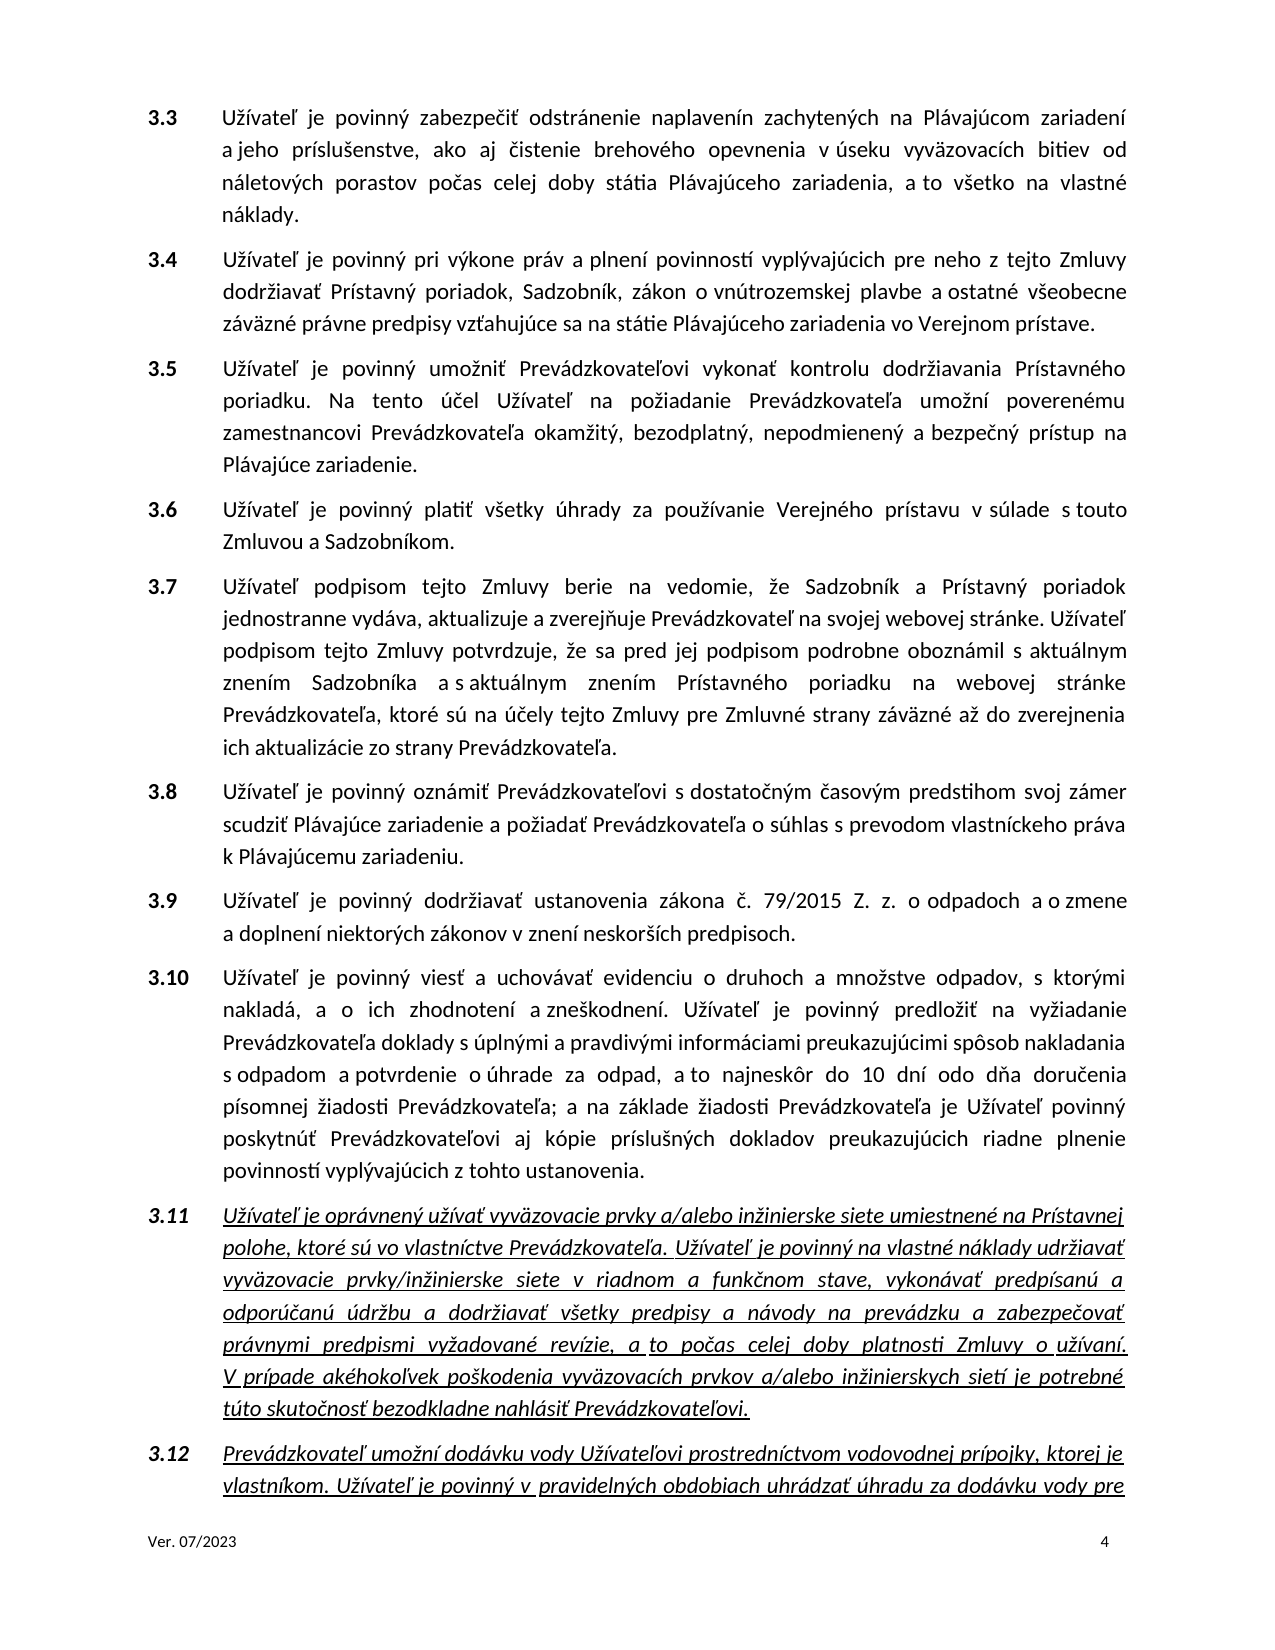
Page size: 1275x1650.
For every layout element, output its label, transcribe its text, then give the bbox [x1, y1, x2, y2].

list Užívateľ je povinný viesť a uchovávať evidenciu o druhoch a množstve odpadov, s ktorými nakladá, a o ich zhodnotení a zneškodnení. Užívateľ je povinný predložiť na vyžiadanie Prevádzkovateľa doklady s úplnými a pravdivými informáciami preukazujúcimi spôsob nakladania s odpadom a potvrdenie o úhrade za odpad, a to najneskôr do 10 dní odo dňa doručenia písomnej žiadosti Prevádzkovateľa; a na základe žiadosti Prevádzkovateľa je Užívateľ povinný poskytnúť Prevádzkovateľovi aj kópie príslušných dokladov preukazujúcich riadne plnenie povinností vyplývajúcich z tohto ustanovenia. [148, 963, 1127, 1184]
list Užívateľ je povinný platiť všetky úhrady za používanie Verejného prístavu v súlade s touto Zmluvou a Sadzobníkom. [148, 495, 1127, 555]
list Užívateľ je povinný zabezpečiť odstránenie naplavenín zachytených na Plávajúcom zariadení a jeho príslušenstve, ako aj čistenie brehového opevnenia v úseku vyväzovacích bitiev od náletových porastov počas celej doby státia Plávajúceho zariadenia, a to všetko na vlastné náklady. [148, 103, 1127, 228]
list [148, 1439, 1127, 1499]
list Užívateľ je povinný umožniť Prevádzkovateľovi vykonať kontrolu dodržiavania Prístavného poriadku. Na tento účel Užívateľ na požiadanie Prevádzkovateľa umožní poverenému zamestnancovi Prevádzkovateľa okamžitý, bezodplatný, nepodmienený a bezpečný prístup na Plávajúce zariadenie. [148, 354, 1127, 478]
list Užívateľ podpisom tejto Zmluvy berie na vedomie, že Sadzobník a Prístavný poriadok jednostranne vydáva, aktualizuje a zverejňuje Prevádzkovateľ na svojej webovej stránke. Užívateľ podpisom tejto Zmluvy potvrdzuje, že sa pred jej podpisom podrobne oboznámil s aktuálnym znením Sadzobníka a s aktuálnym znením Prístavného poriadku na webovej stránke Prevádzkovateľa, ktoré sú na účely tejto Zmluvy pre Zmluvné strany záväzné až do zverejnenia ich aktualizácie zo strany Prevádzkovateľa. [148, 572, 1127, 761]
list Užívateľ je povinný pri výkone práv a plnení povinností vyplývajúcich pre neho z tejto Zmluvy dodržiavať Prístavný poriadok, Sadzobník, zákon o vnútrozemskej plavbe a ostatné všeobecne záväzné právne predpisy vzťahujúce sa na státie Plávajúceho zariadenia vo Verejnom prístave. [148, 245, 1127, 337]
list Užívateľ je povinný dodržiavať ustanovenia zákona č. 79/2015 Z. z. o odpadoch a o zmene a doplnení niektorých zákonov v znení neskorších predpisoch. [148, 887, 1127, 947]
list Užívateľ je povinný oznámiť Prevádzkovateľovi s dostatočným časovým predstihom svoj zámer scudziť Plávajúce zariadenie a požiadať Prevádzkovateľa o súhlas s prevodom vlastníckeho práva k Plávajúcemu zariadeniu. [148, 777, 1127, 870]
list Užívateľ je oprávnený užívať vyväzovacie prvky a/alebo inžinierske siete umiestnené na Prístavnej polohe, ktoré sú vo vlastníctve Prevádzkovateľa. Užívateľ je povinný na vlastné náklady udržiavať vyväzovacie prvky/inžinierske siete v riadnom a funkčnom stave, vykonávať predpísanú a odporúčanú údržbu a dodržiavať všetky predpisy a návody na prevádzku a zabezpečovať právnymi predpismi vyžadované revízie, a to počas celej doby platnosti Zmluvy o užívaní. V prípade akéhokoľvek poškodenia vyväzovacích prvkov a/alebo inžinierskych sietí je potrebné túto skutočnosť bezodkladne nahlásiť Prevádzkovateľovi. [148, 1201, 1127, 1422]
